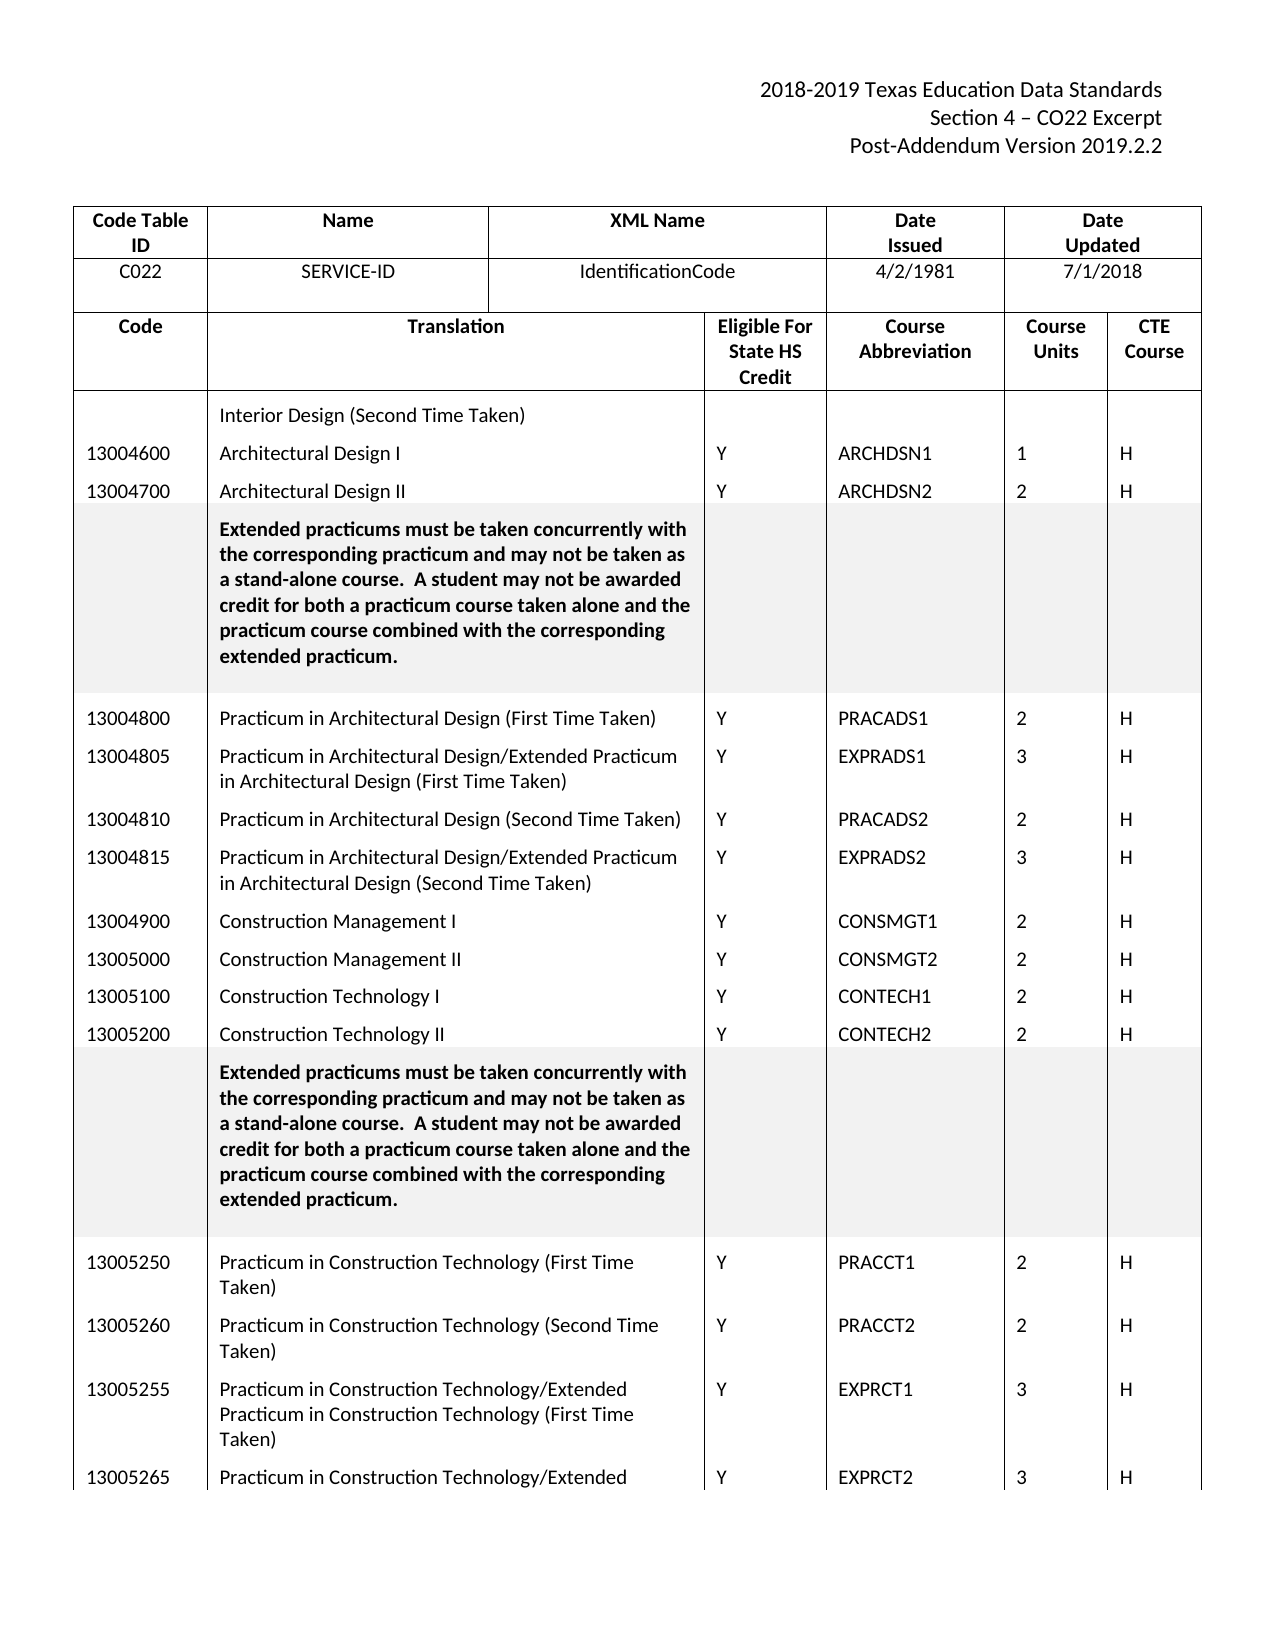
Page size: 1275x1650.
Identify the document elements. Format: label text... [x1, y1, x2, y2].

table_cell C022 [74, 259, 207, 312]
table_cell Course Units [1005, 313, 1107, 389]
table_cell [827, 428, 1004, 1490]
table_header Date Updated [1005, 207, 1201, 258]
table_header Name [208, 207, 488, 258]
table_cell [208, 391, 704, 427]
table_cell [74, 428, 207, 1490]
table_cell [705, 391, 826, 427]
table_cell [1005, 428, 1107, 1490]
table_cell Translation [208, 313, 704, 389]
table_header Date Issued [827, 207, 1004, 258]
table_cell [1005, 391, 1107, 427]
table_cell CTE Course [1108, 313, 1201, 389]
table_cell Eligible For State HS Credit [705, 313, 826, 389]
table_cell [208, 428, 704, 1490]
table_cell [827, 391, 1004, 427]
table_header XML Name [489, 207, 826, 258]
table_header Code Table ID [74, 207, 207, 258]
table_cell Code [74, 313, 207, 389]
table_cell IdentificationCode [489, 259, 826, 312]
table_cell 7/1/2018 [1005, 259, 1201, 312]
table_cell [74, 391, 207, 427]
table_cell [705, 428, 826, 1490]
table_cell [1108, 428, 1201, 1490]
table_cell 4/2/1981 [827, 259, 1004, 312]
table_cell SERVICE-ID [208, 259, 488, 312]
table_cell Course Abbreviation [827, 313, 1004, 389]
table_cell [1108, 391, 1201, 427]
